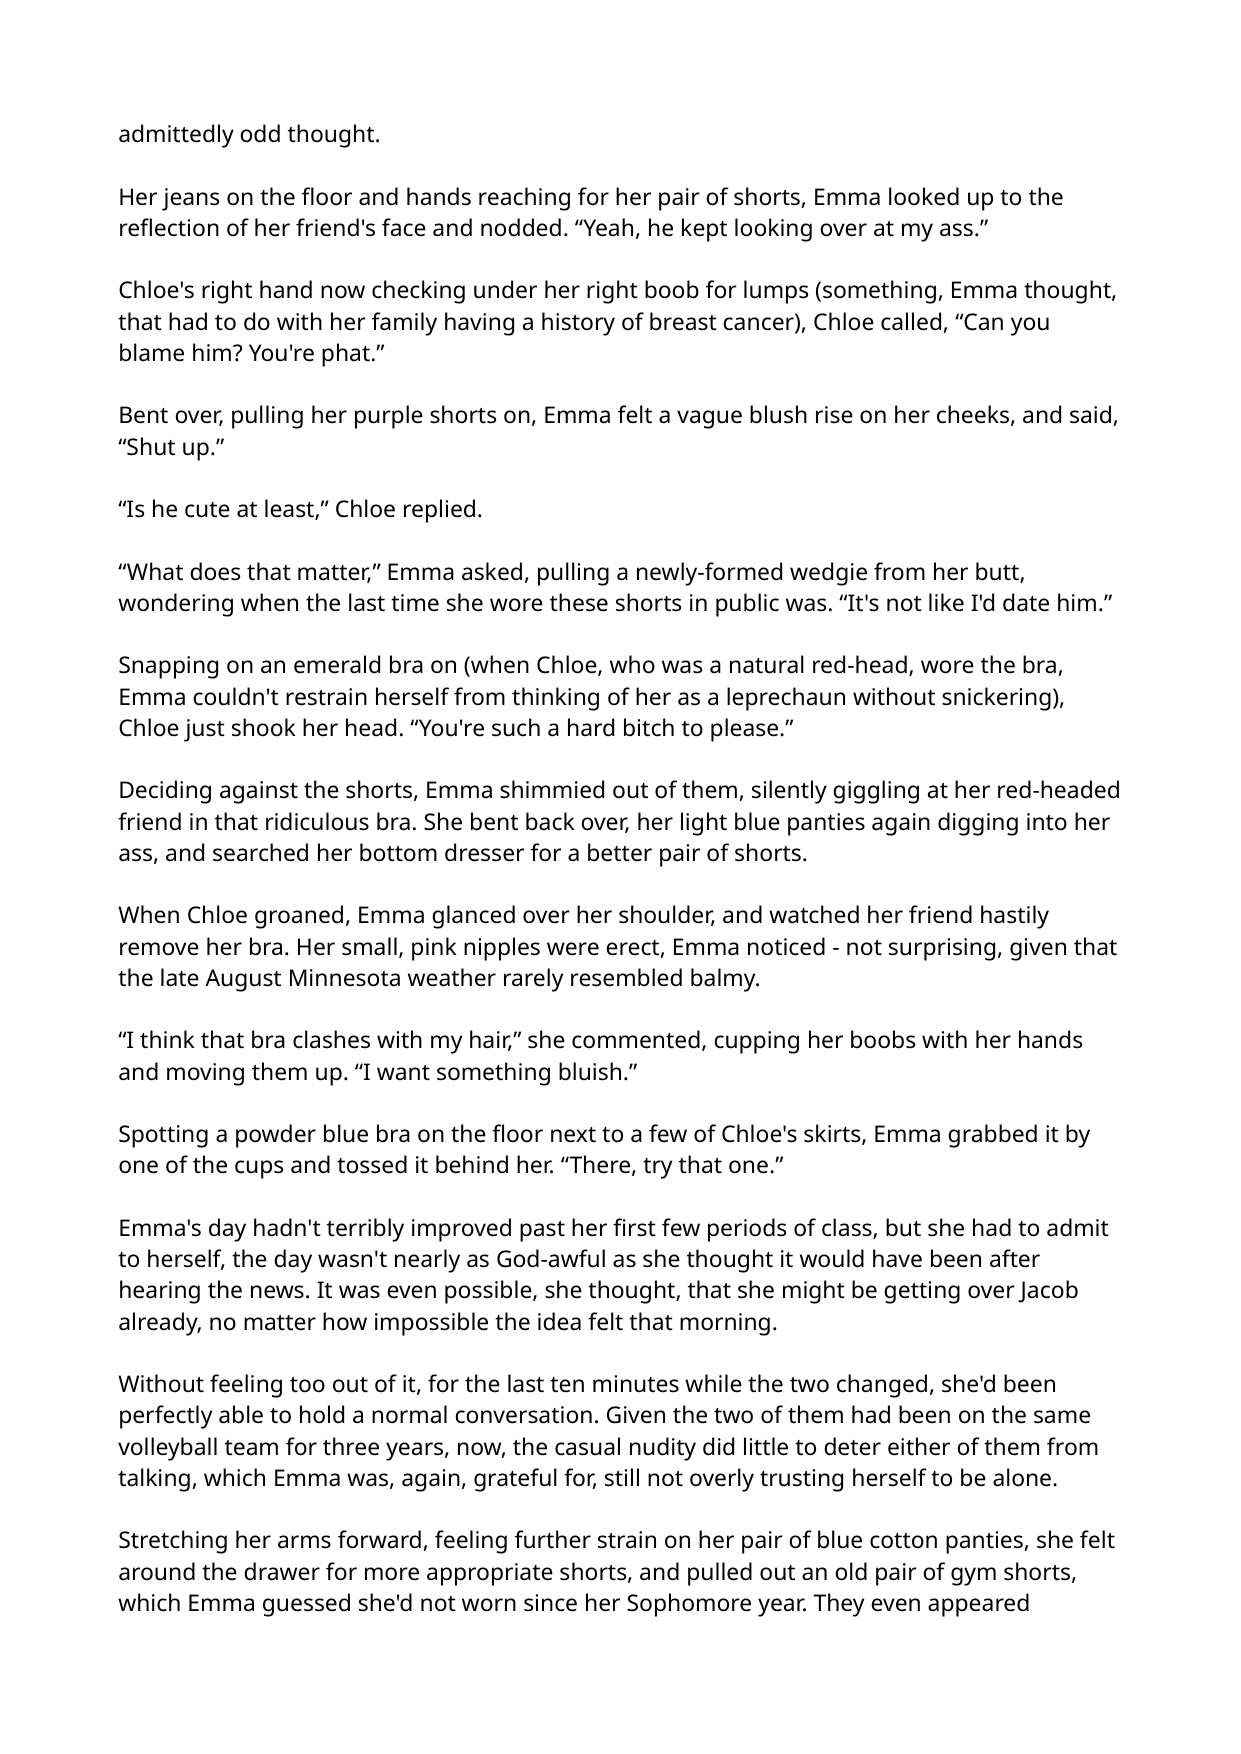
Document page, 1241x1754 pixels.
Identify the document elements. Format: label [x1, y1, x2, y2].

text [118, 118, 1122, 1618]
